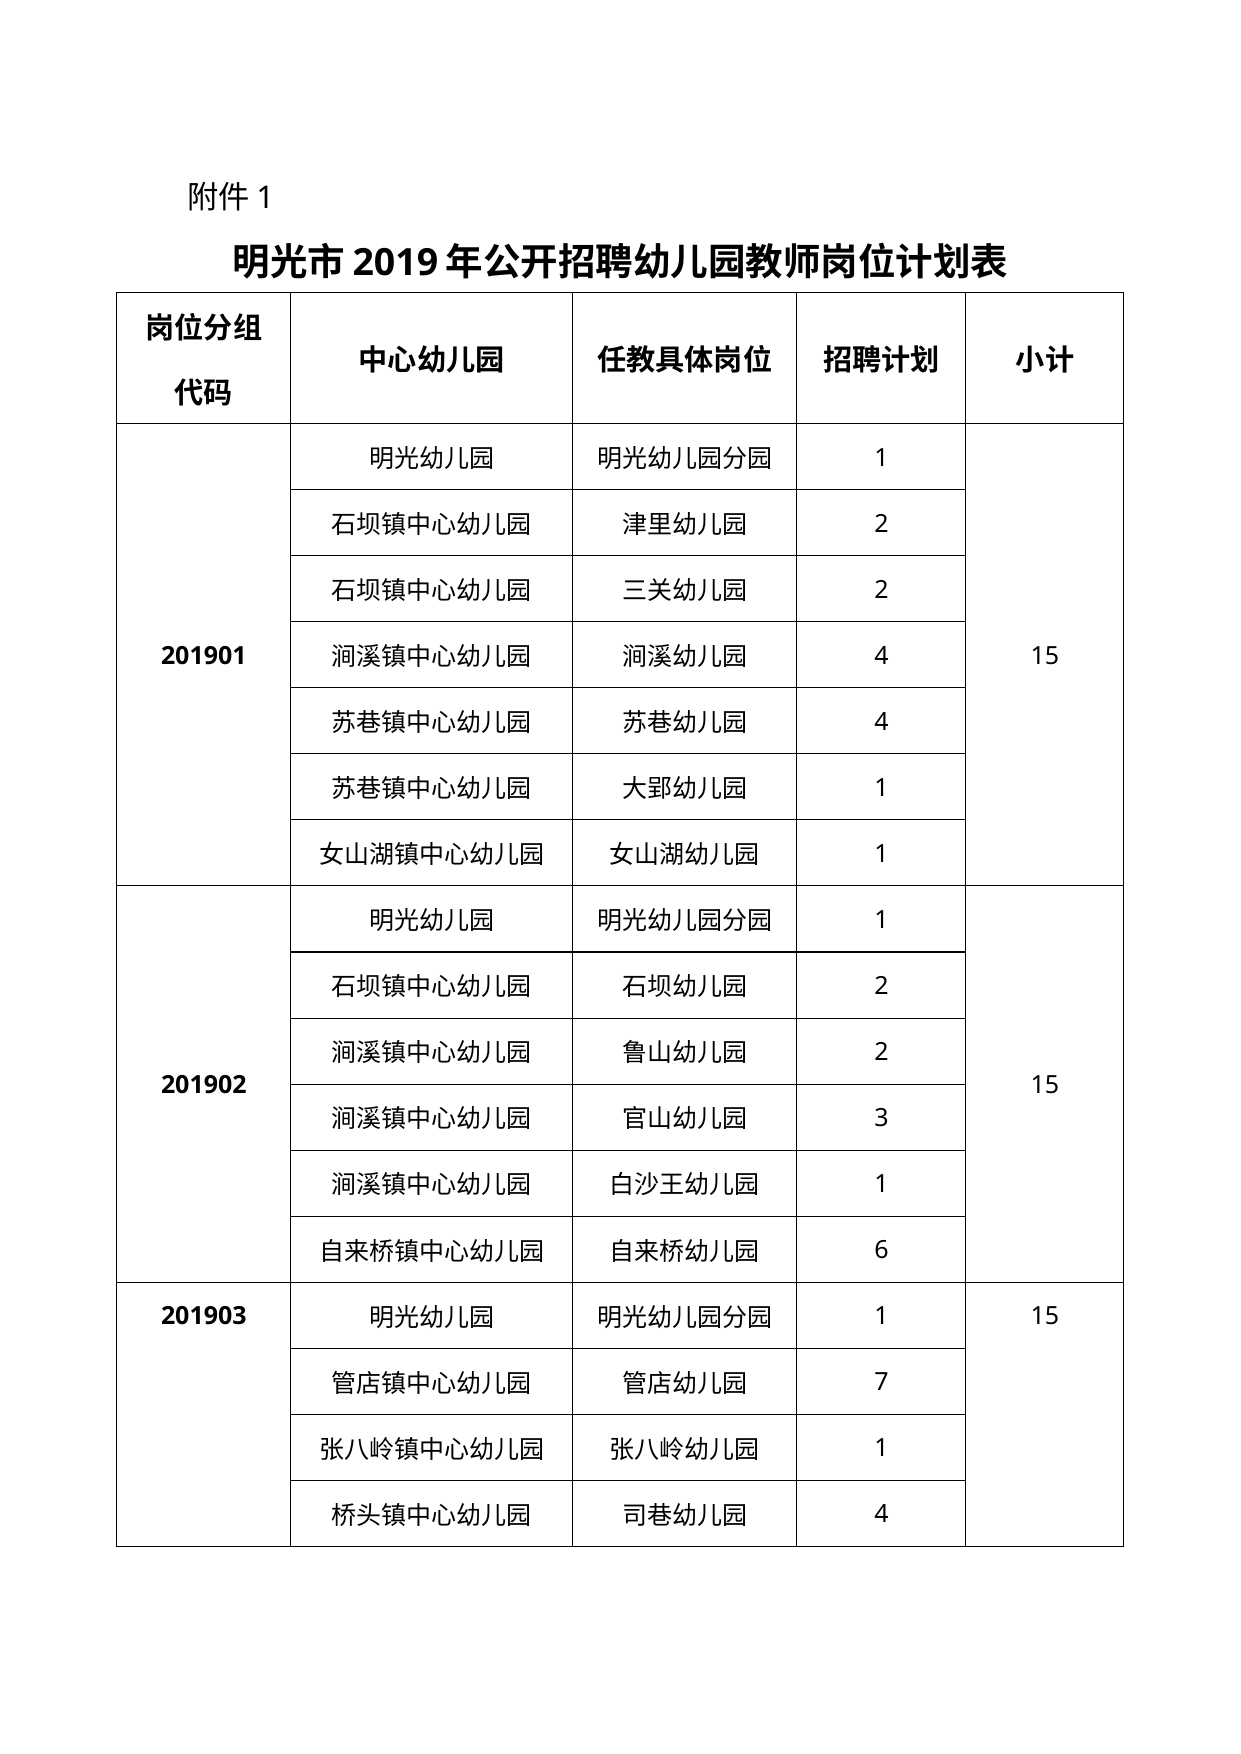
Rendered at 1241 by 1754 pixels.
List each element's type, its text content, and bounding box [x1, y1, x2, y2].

table_cell 明光幼儿园分园 [573, 1283, 796, 1348]
table_cell 2 [797, 1019, 965, 1083]
table_cell 明光幼儿园分园 [573, 424, 796, 489]
table_cell 1 [797, 886, 965, 951]
table_cell 明光幼儿园 [291, 886, 572, 951]
table_cell 涧溪幼儿园 [573, 622, 796, 687]
table_cell 石坝镇中心幼儿园 [291, 490, 572, 555]
table_cell 自来桥镇中心幼儿园 [291, 1217, 572, 1282]
table_cell 2 [797, 953, 965, 1017]
table_cell 1 [797, 424, 965, 489]
table_cell 3 [797, 1085, 965, 1149]
table_cell 鲁山幼儿园 [573, 1019, 796, 1083]
text 附件1 [187, 162, 1053, 227]
table_cell 白沙王幼儿园 [573, 1151, 796, 1216]
table_cell 明光幼儿园分园 [573, 886, 796, 951]
table_cell 1 [797, 820, 965, 885]
table_cell 2 [797, 490, 965, 555]
table_cell 津里幼儿园 [573, 490, 796, 555]
table_cell 自来桥幼儿园 [573, 1217, 796, 1282]
table_cell 三关幼儿园 [573, 556, 796, 621]
table_cell 苏巷镇中心幼儿园 [291, 688, 572, 753]
table_header 小计 [966, 293, 1123, 423]
table_cell 201901 [117, 424, 290, 885]
table_cell 大郢幼儿园 [573, 754, 796, 819]
table_cell 涧溪镇中心幼儿园 [291, 622, 572, 687]
table_cell 1 [797, 1415, 965, 1480]
table_cell 7 [797, 1349, 965, 1414]
table_header 中心幼儿园 [291, 293, 572, 423]
table_cell 官山幼儿园 [573, 1085, 796, 1149]
table_cell 司巷幼儿园 [573, 1481, 796, 1546]
table_cell 1 [797, 1283, 965, 1348]
table_cell 201903 [117, 1283, 290, 1546]
table_cell 涧溪镇中心幼儿园 [291, 1019, 572, 1083]
table_cell 15 [966, 886, 1123, 1282]
table_cell 女山湖镇中心幼儿园 [291, 820, 572, 885]
table_cell 2 [797, 556, 965, 621]
table_cell 女山湖幼儿园 [573, 820, 796, 885]
table_header 招聘计划 [797, 293, 965, 423]
table_cell 4 [797, 1481, 965, 1546]
table_cell 201902 [117, 886, 290, 1282]
text 明光市2019年公开招聘幼儿园教师岗位计划表 [187, 227, 1053, 292]
table_cell 桥头镇中心幼儿园 [291, 1481, 572, 1546]
table_cell 1 [797, 754, 965, 819]
table_cell 涧溪镇中心幼儿园 [291, 1151, 572, 1216]
table_cell 涧溪镇中心幼儿园 [291, 1085, 572, 1149]
table_cell 张八岭镇中心幼儿园 [291, 1415, 572, 1480]
table_cell 石坝幼儿园 [573, 953, 796, 1017]
table_cell 15 [966, 424, 1123, 885]
table_cell 石坝镇中心幼儿园 [291, 556, 572, 621]
table_cell 明光幼儿园 [291, 424, 572, 489]
table_header 任教具体岗位 [573, 293, 796, 423]
table_cell 15 [966, 1283, 1123, 1546]
table_cell 明光幼儿园 [291, 1283, 572, 1348]
table_cell 张八岭幼儿园 [573, 1415, 796, 1480]
table_cell 管店幼儿园 [573, 1349, 796, 1414]
table_cell 1 [797, 1151, 965, 1216]
table_cell 石坝镇中心幼儿园 [291, 953, 572, 1017]
table_cell 6 [797, 1217, 965, 1282]
table_cell 4 [797, 622, 965, 687]
table_cell 4 [797, 688, 965, 753]
table_cell 苏巷镇中心幼儿园 [291, 754, 572, 819]
table_header 岗位分组 代码 [117, 293, 290, 423]
table_cell 苏巷幼儿园 [573, 688, 796, 753]
table_cell 管店镇中心幼儿园 [291, 1349, 572, 1414]
